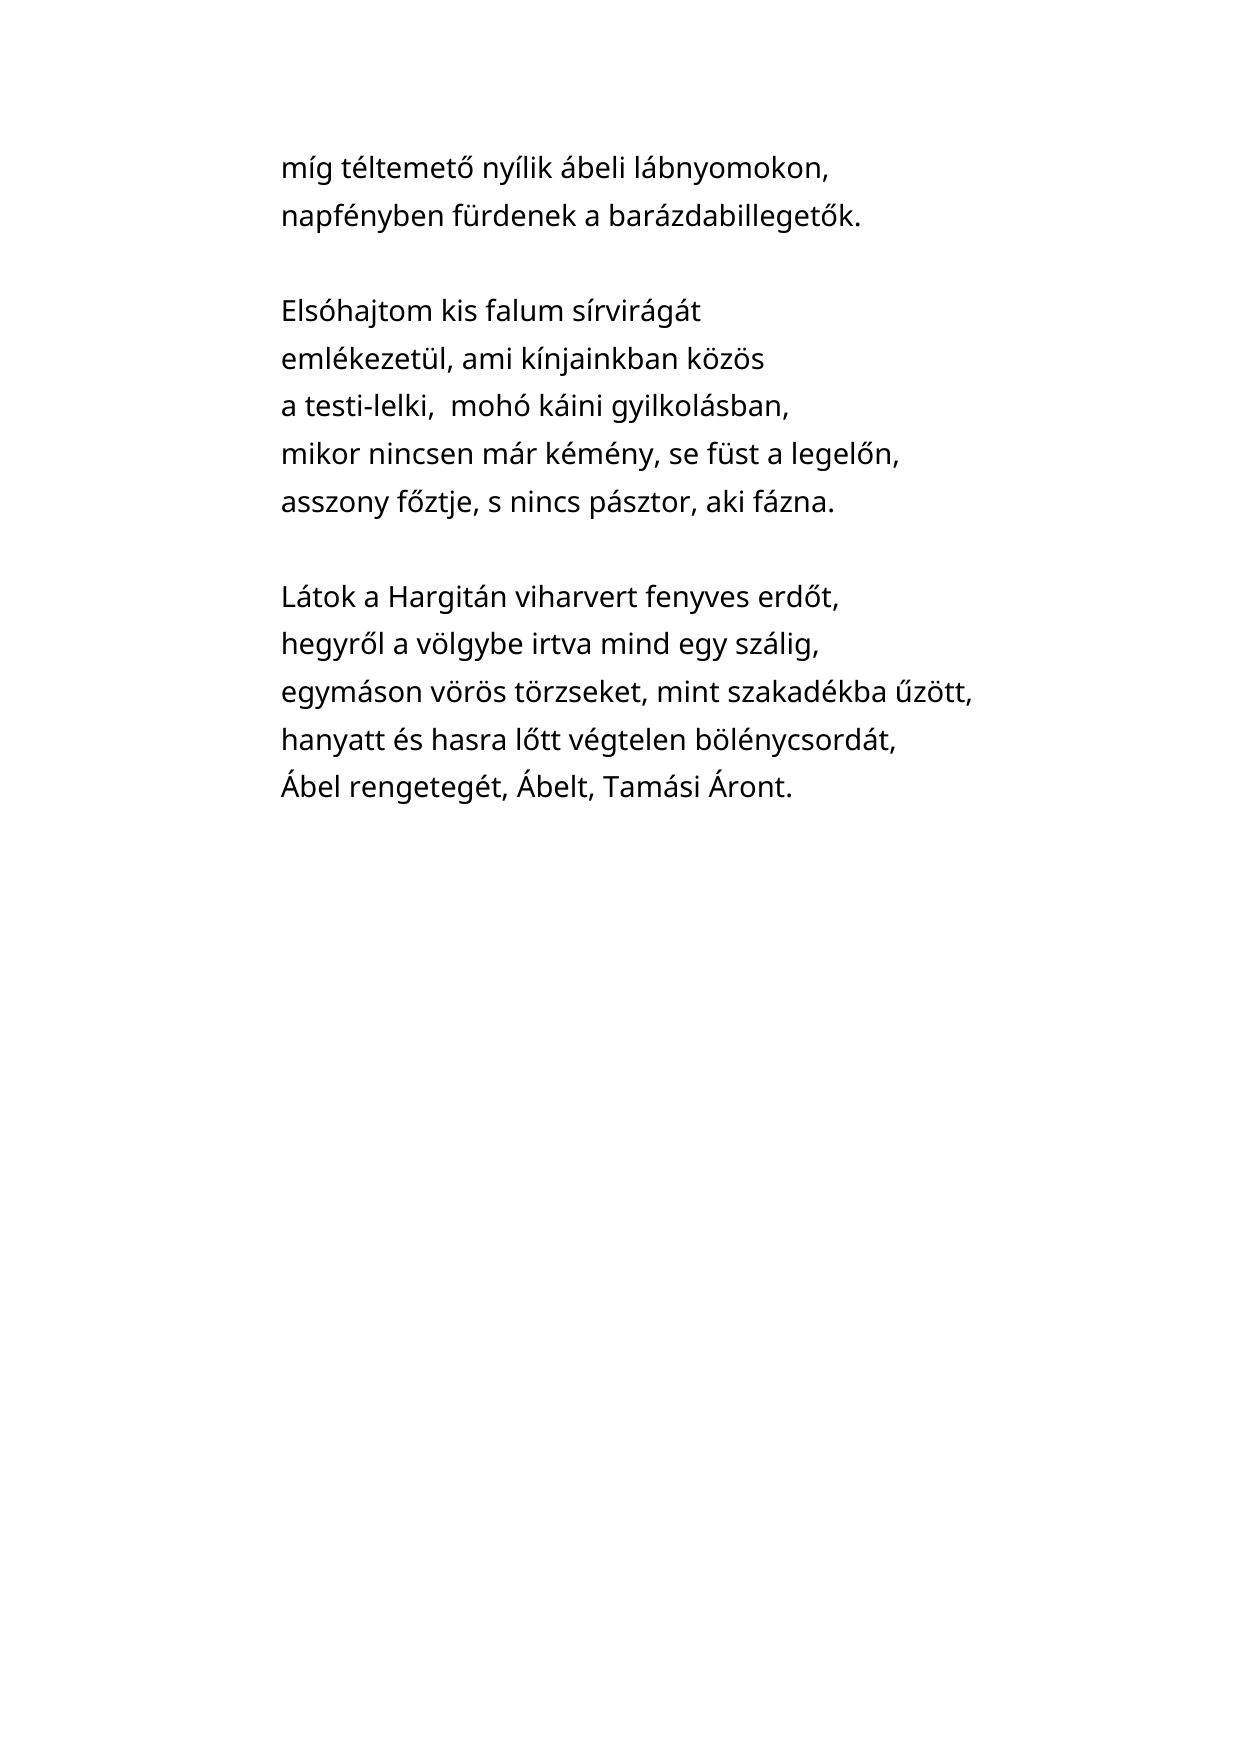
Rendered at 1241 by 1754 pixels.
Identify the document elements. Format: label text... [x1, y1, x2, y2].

text napfényben fürdenek a barázdabillegetők. [148, 195, 1093, 235]
text asszony főztje, s nincs pásztor, aki fázna. [148, 481, 1093, 521]
text hanyatt és hasra lőtt végtelen bölénycsordát, [148, 719, 1093, 758]
text emlékezetül, ami kínjainkban közös [148, 338, 1093, 378]
text Elsóhajtom kis falum sírvirágát [148, 290, 1093, 330]
text Ábel rengetegét, Ábelt, Tamási Áront. [148, 766, 1093, 806]
text egymáson vörös törzseket, mint szakadékba űzött, [148, 671, 1093, 711]
text Látok a Hargitán viharvert fenyves erdőt, [148, 576, 1093, 616]
text mikor nincsen már kémény, se füst a legelőn, [148, 433, 1093, 473]
text hegyről a völgybe irtva mind egy szálig, [148, 624, 1093, 663]
text a testi-lelki, mohó káini gyilkolásban, [148, 386, 1093, 425]
text míg téltemető nyílik ábeli lábnyomokon, [148, 148, 1093, 187]
